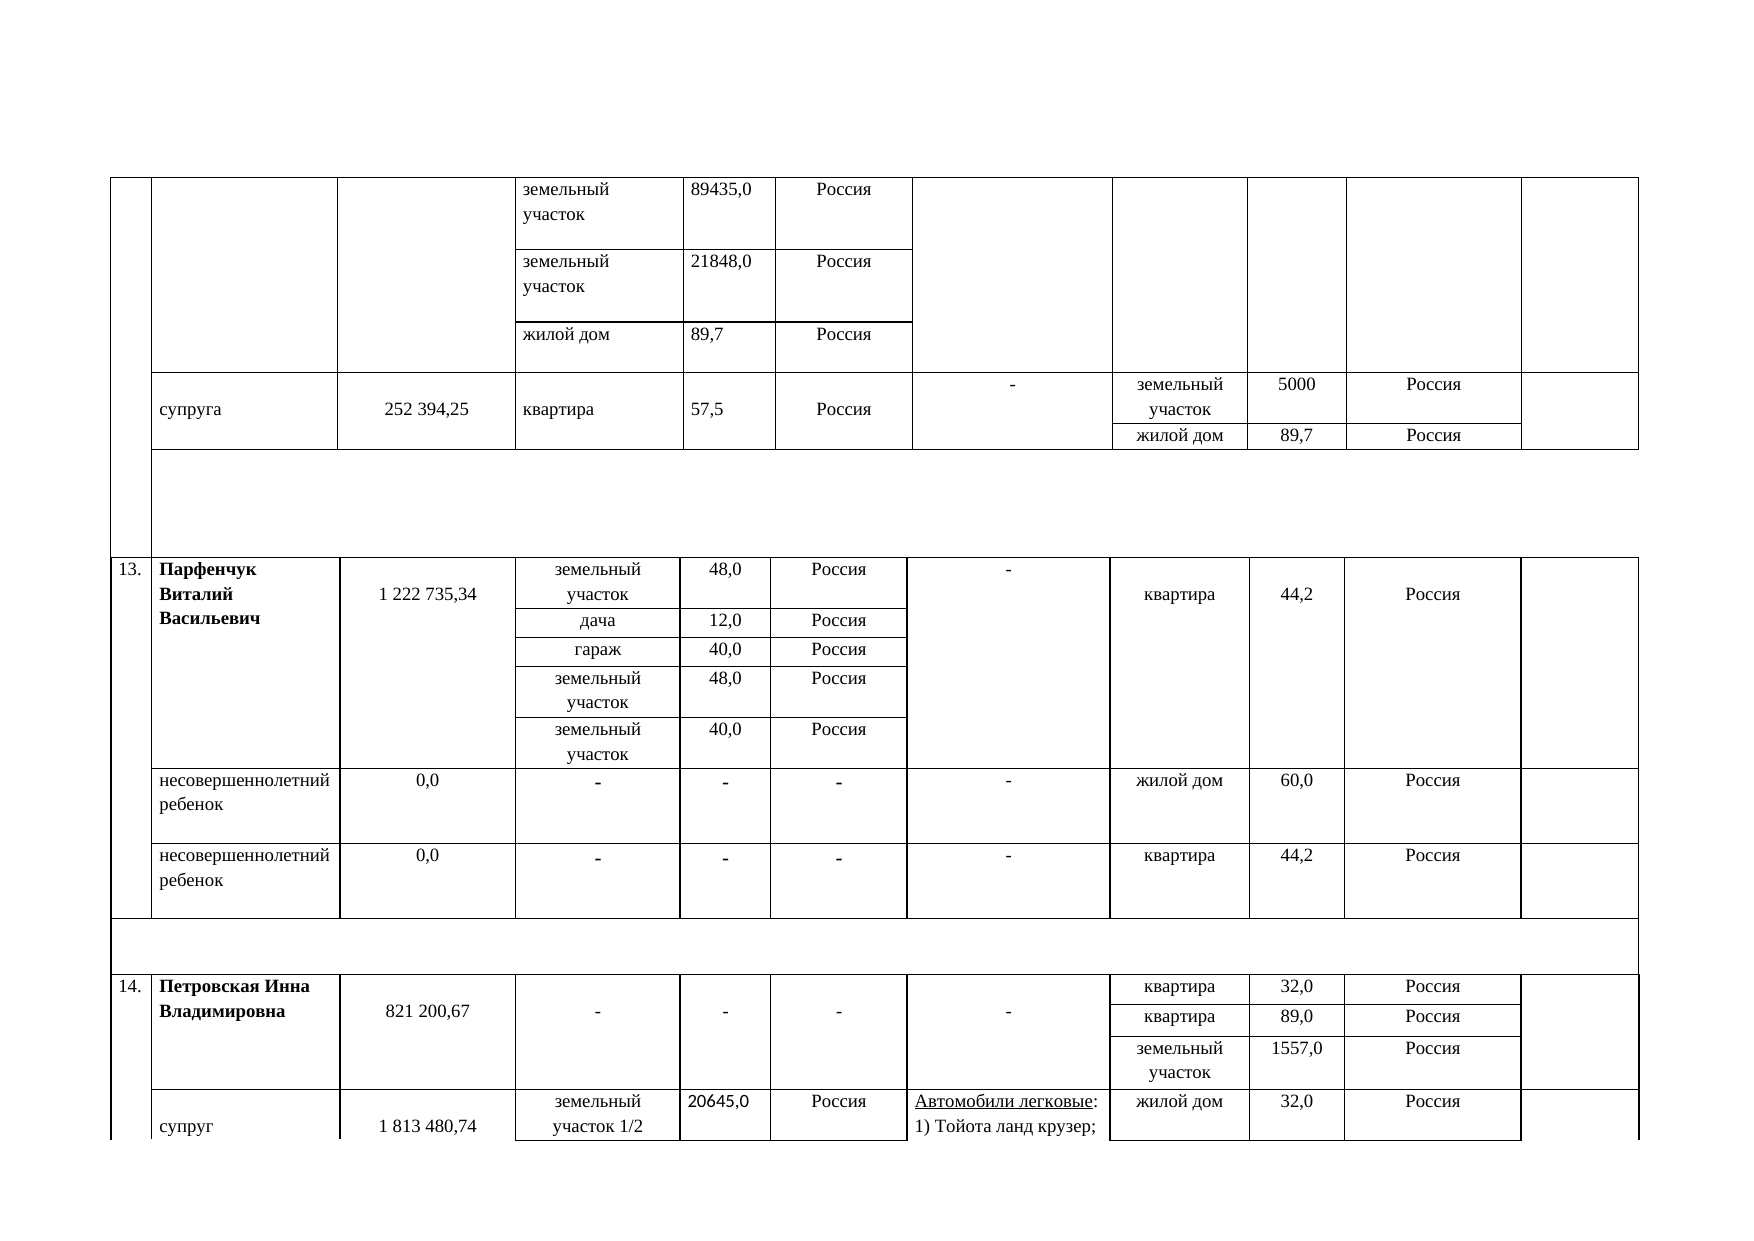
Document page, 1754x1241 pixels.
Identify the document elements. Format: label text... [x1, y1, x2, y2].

table_cell жилой дом [1111, 769, 1249, 843]
table_cell Парфенчук Виталий Васильевич [152, 558, 339, 767]
table_cell 5000 [1248, 373, 1346, 423]
table_cell Россия [1345, 1090, 1520, 1139]
table_cell Россия [1347, 373, 1521, 423]
table_cell Россия [776, 178, 912, 249]
table_cell земельный участок [1111, 1037, 1249, 1089]
table_cell 60,0 [1250, 769, 1344, 843]
table_cell Россия [771, 718, 906, 767]
table_cell 21848,0 [684, 250, 775, 321]
table_cell 20645,0 [681, 1090, 770, 1139]
table_cell квартира [1111, 844, 1249, 918]
table_cell [1522, 844, 1638, 918]
table_cell [1522, 975, 1638, 1089]
table_cell жилой дом [1113, 424, 1247, 449]
table_cell Россия [1345, 558, 1520, 767]
table_cell Россия [771, 638, 906, 666]
table_cell - [908, 769, 1109, 843]
table_cell 44,2 [1250, 558, 1344, 767]
table_cell Россия [1347, 424, 1521, 449]
table_cell - [908, 975, 1109, 1089]
table_cell Россия [1345, 844, 1520, 918]
table_cell Россия [771, 609, 906, 637]
table_cell [112, 919, 1638, 974]
table_cell 32,0 [1250, 1090, 1344, 1139]
table_cell земельный участок [516, 250, 683, 321]
table_cell [1522, 769, 1638, 843]
table_cell Петровская Инна Владимировна [152, 975, 339, 1089]
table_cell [908, 1090, 1109, 1139]
table_cell Россия [1345, 1037, 1520, 1089]
table_cell квартира [1111, 1005, 1249, 1036]
table_cell 252 394,25 [338, 373, 515, 449]
table_cell - [771, 844, 906, 918]
table_cell Россия [771, 558, 906, 607]
table_cell дача [516, 609, 679, 637]
table_cell [1522, 373, 1638, 449]
table_cell квартира [1111, 975, 1249, 1004]
table_cell - [681, 844, 770, 918]
table_cell земельный участок [1113, 373, 1247, 423]
table_cell 32,0 [1250, 975, 1344, 1004]
table_cell - [516, 844, 679, 918]
table_cell квартира [516, 373, 683, 449]
table_cell 0,0 [341, 844, 515, 918]
table_cell земельный участок 1/2 [516, 1090, 679, 1139]
table_cell - [516, 769, 679, 843]
table_cell - [913, 373, 1112, 449]
table_cell 57,5 [684, 373, 775, 449]
table_cell Россия [771, 667, 906, 717]
table_cell - [908, 558, 1109, 767]
table_cell 44,2 [1250, 844, 1344, 918]
table_cell Россия [1345, 1005, 1520, 1036]
table_cell 1 222 735,34 [341, 558, 515, 767]
table_cell 89,0 [1250, 1005, 1344, 1036]
table_cell 89,7 [1248, 424, 1346, 449]
table_cell 821 200,67 [341, 975, 515, 1089]
table_cell 13. [112, 558, 151, 918]
table_cell земельный участок [516, 667, 679, 717]
table_cell 48,0 [681, 558, 770, 607]
table_cell земельный участок [516, 178, 683, 249]
table_cell 40,0 [681, 638, 770, 666]
table_cell 48,0 [681, 667, 770, 717]
table_cell супруг [152, 1090, 339, 1139]
table_cell Россия [771, 1090, 906, 1139]
table_cell Россия [776, 250, 912, 321]
table_cell Россия [776, 323, 912, 372]
table_cell несовершеннолетний ребенок [152, 844, 339, 918]
table_cell 0,0 [341, 769, 515, 843]
table_cell Россия [776, 373, 912, 449]
table_cell 89,7 [684, 323, 775, 372]
table_cell - [681, 975, 770, 1089]
table_cell земельный участок [516, 718, 679, 767]
table_cell земельный участок [516, 558, 679, 607]
table_cell [1522, 558, 1638, 767]
table_cell 14. [112, 975, 151, 1139]
table_cell - [771, 975, 906, 1089]
table_cell Россия [1345, 975, 1520, 1004]
table_cell 1 813 480,74 [341, 1090, 515, 1139]
table_cell 40,0 [681, 718, 770, 767]
table_cell гараж [516, 638, 679, 666]
table_cell - [771, 769, 906, 843]
table_cell - [681, 769, 770, 843]
table_cell несовершеннолетний ребенок [152, 769, 339, 843]
table_cell 12,0 [681, 609, 770, 637]
table_cell жилой дом [516, 323, 683, 372]
table_cell 1557,0 [1250, 1037, 1344, 1089]
table_cell Россия [1345, 769, 1520, 843]
table_cell [1522, 1090, 1638, 1139]
table_cell квартира [1111, 558, 1249, 767]
table_cell жилой дом [1111, 1090, 1249, 1139]
table_cell - [516, 975, 679, 1089]
table_cell супруга [152, 373, 337, 449]
table_cell - [908, 844, 1109, 918]
table_cell 89435,0 [684, 178, 775, 249]
